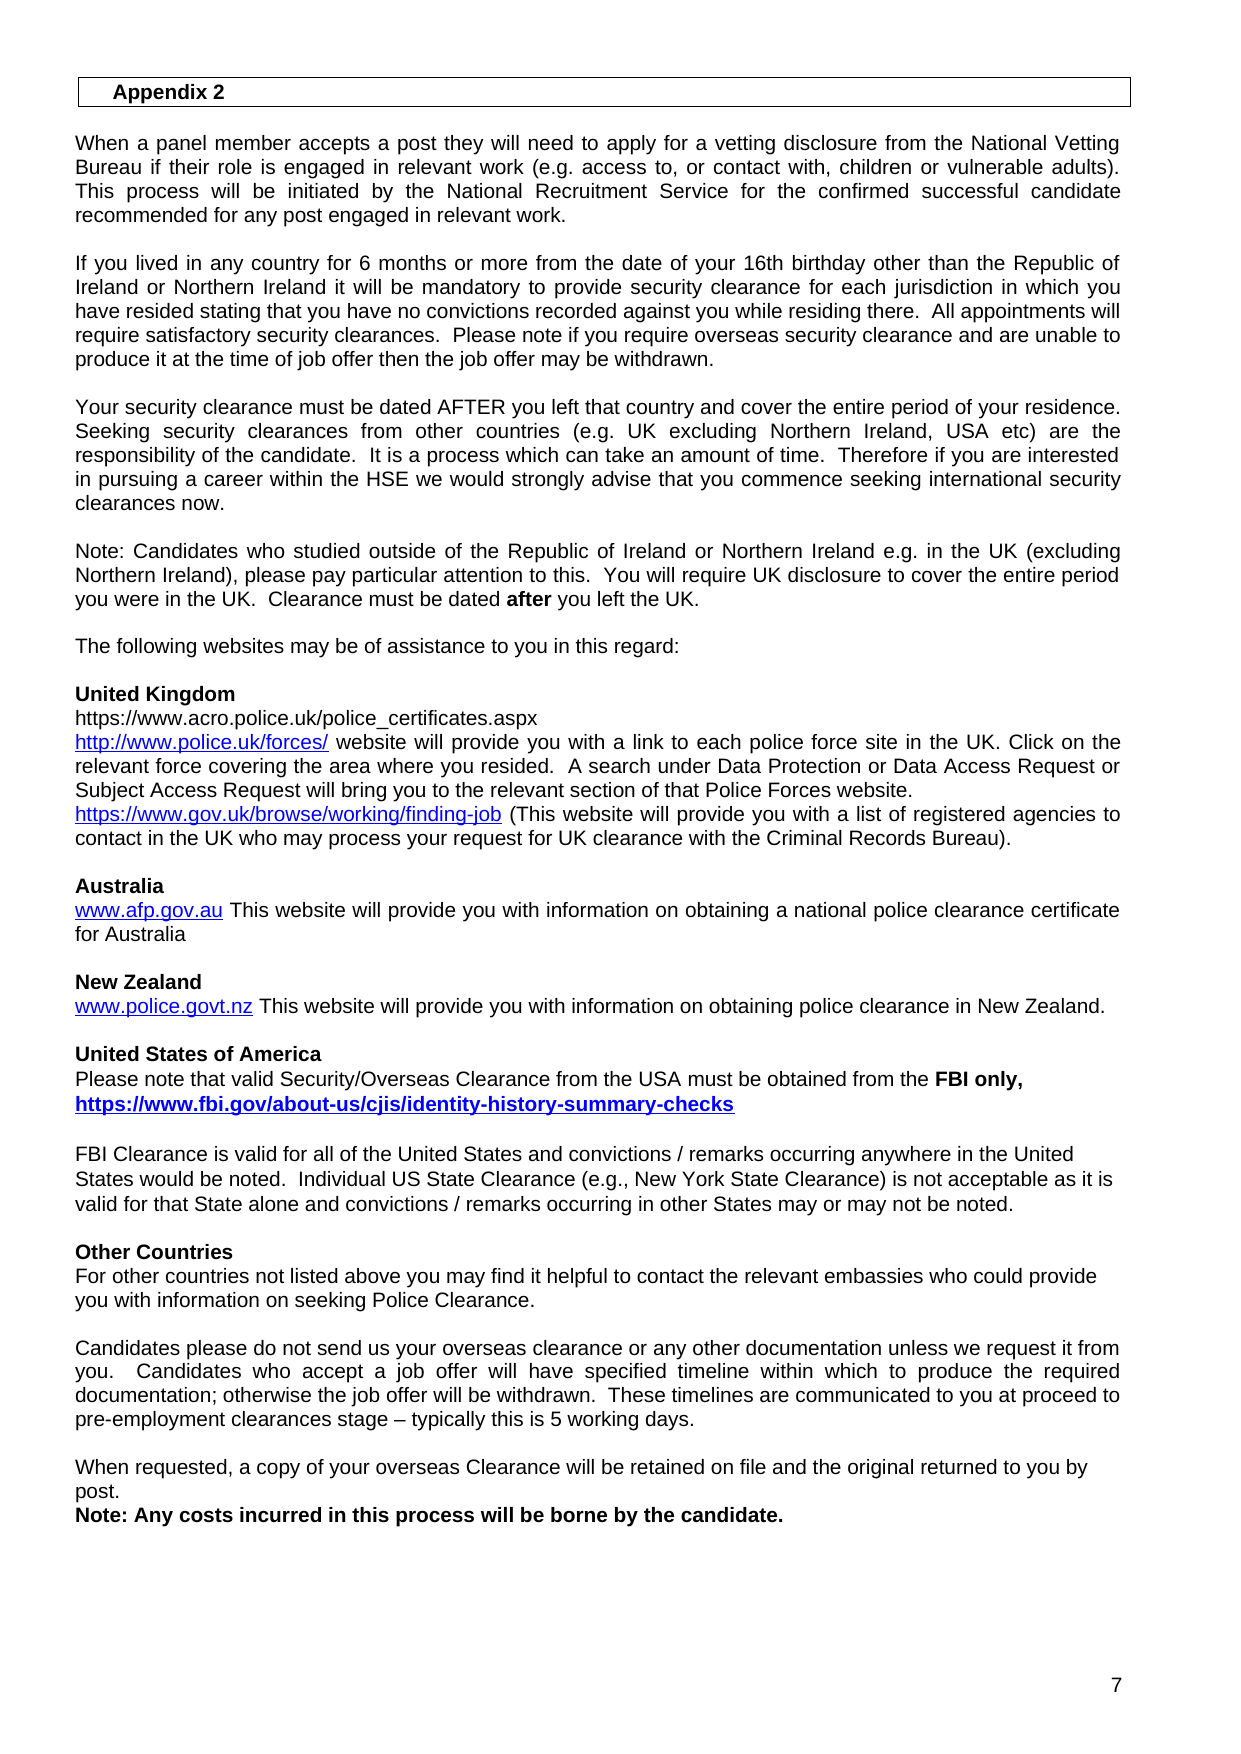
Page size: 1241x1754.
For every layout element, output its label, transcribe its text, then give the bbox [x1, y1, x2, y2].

text www.police.govt.nz This website will provide you with information on obtaining police clearance in New Zealand. [75, 994, 1122, 1018]
text https://www.gov.uk/browse/working/finding-job (This website will provide you with a list of registered agencies to contact in the UK who may process your request for UK clearance with the Criminal Records Bureau). [75, 802, 1122, 850]
text www.afp.gov.au This website will provide you with information on obtaining a national police clearance certificate for Australia [75, 898, 1122, 946]
text https://www.acro.police.uk/police_certificates.aspx [75, 706, 1122, 730]
text Your security clearance must be dated AFTER you left that country and cover the entire period of your residence. Seeking security clearances from other countries (e.g. UK excluding Northern Ireland, USA etc) are the responsibility of the candidate. It is a process which can take an amount of time. Therefore if you are interested in pursuing a career within the we would strongly advise that you commence seeking international security clearances now. [75, 395, 1122, 514]
text New Zealand [75, 970, 1122, 994]
text The following websites may be of assistance to you in this regard: [75, 634, 1122, 658]
text FBI Clearance is valid for all of the United States and convictions / remarks occurring anywhere in the United States would be noted. Individual US State Clearance (e.g., New York State Clearance) is not acceptable as it is valid for that State alone and convictions / remarks occurring in other States may or may not be noted. [75, 1141, 1122, 1216]
text For other countries not listed above you may find it helpful to contact the relevant embassies who could provide you with information on seeking Police Clearance. [75, 1263, 1122, 1311]
text Note: Candidates who studied outside of the Republic of Ireland or Northern Ireland e.g. in the UK (excluding Northern Ireland), please pay particular attention to this. You will require UK disclosure to cover the entire period you were in the UK. Clearance must be dated after you left the UK. [75, 538, 1122, 610]
text Note: Any costs incurred in this process will be borne by the candidate. [75, 1503, 1122, 1527]
text United Kingdom [75, 682, 1122, 706]
text Appendix 2 [79, 78, 1130, 106]
text When a panel member accepts a post they will need to apply for a vetting disclosure from the National Vetting Bureau if their role is engaged in relevant work (e.g. access to, or contact with, children or vulnerable adults). This process will be initiated by the National Recruitment Service for the confirmed successful candidate recommended for any post engaged in relevant work. [75, 131, 1122, 227]
text Australia [75, 874, 1122, 898]
text Other Countries [75, 1239, 1122, 1263]
text If you lived in any country for 6 months or more from the date of your 16th birthday other than the Republic of Ireland or Northern Ireland it will be mandatory to provide security clearance for each jurisdiction in which you have resided stating that you have no convictions recorded against you while residing there. All appointments will require satisfactory security clearances. Please note if you require overseas security clearance and are unable to produce it at the time of job offer then the job offer may be withdrawn. [75, 251, 1122, 371]
text United States of America [75, 1042, 1122, 1066]
text https://www.fbi.gov/about-us/cjis/identity-history-summary-checks [75, 1091, 1122, 1116]
text When requested, a copy of your overseas Clearance will be retained on file and the original returned to you by post. [75, 1455, 1122, 1503]
text Candidates please do not send us your overseas clearance or any other documentation unless we request it from you. Candidates who accept a job offer will have specified timeline within which to produce the required documentation; otherwise the job offer will be withdrawn. These timelines are communicated to you at proceed to pre-employment clearances stage – typically this is 5 working days. [75, 1335, 1122, 1431]
text http://www.police.uk/forces/ website will provide you with a link to each police force site in the UK. Click on the relevant force covering the area where you resided. A search under Data Protection or Data Access Request or Subject Access Request will bring you to the relevant section of that Police Forces website. [75, 730, 1122, 802]
text Please note that valid Security/Overseas Clearance from the USA must be obtained from the FBI only, [75, 1066, 1122, 1091]
